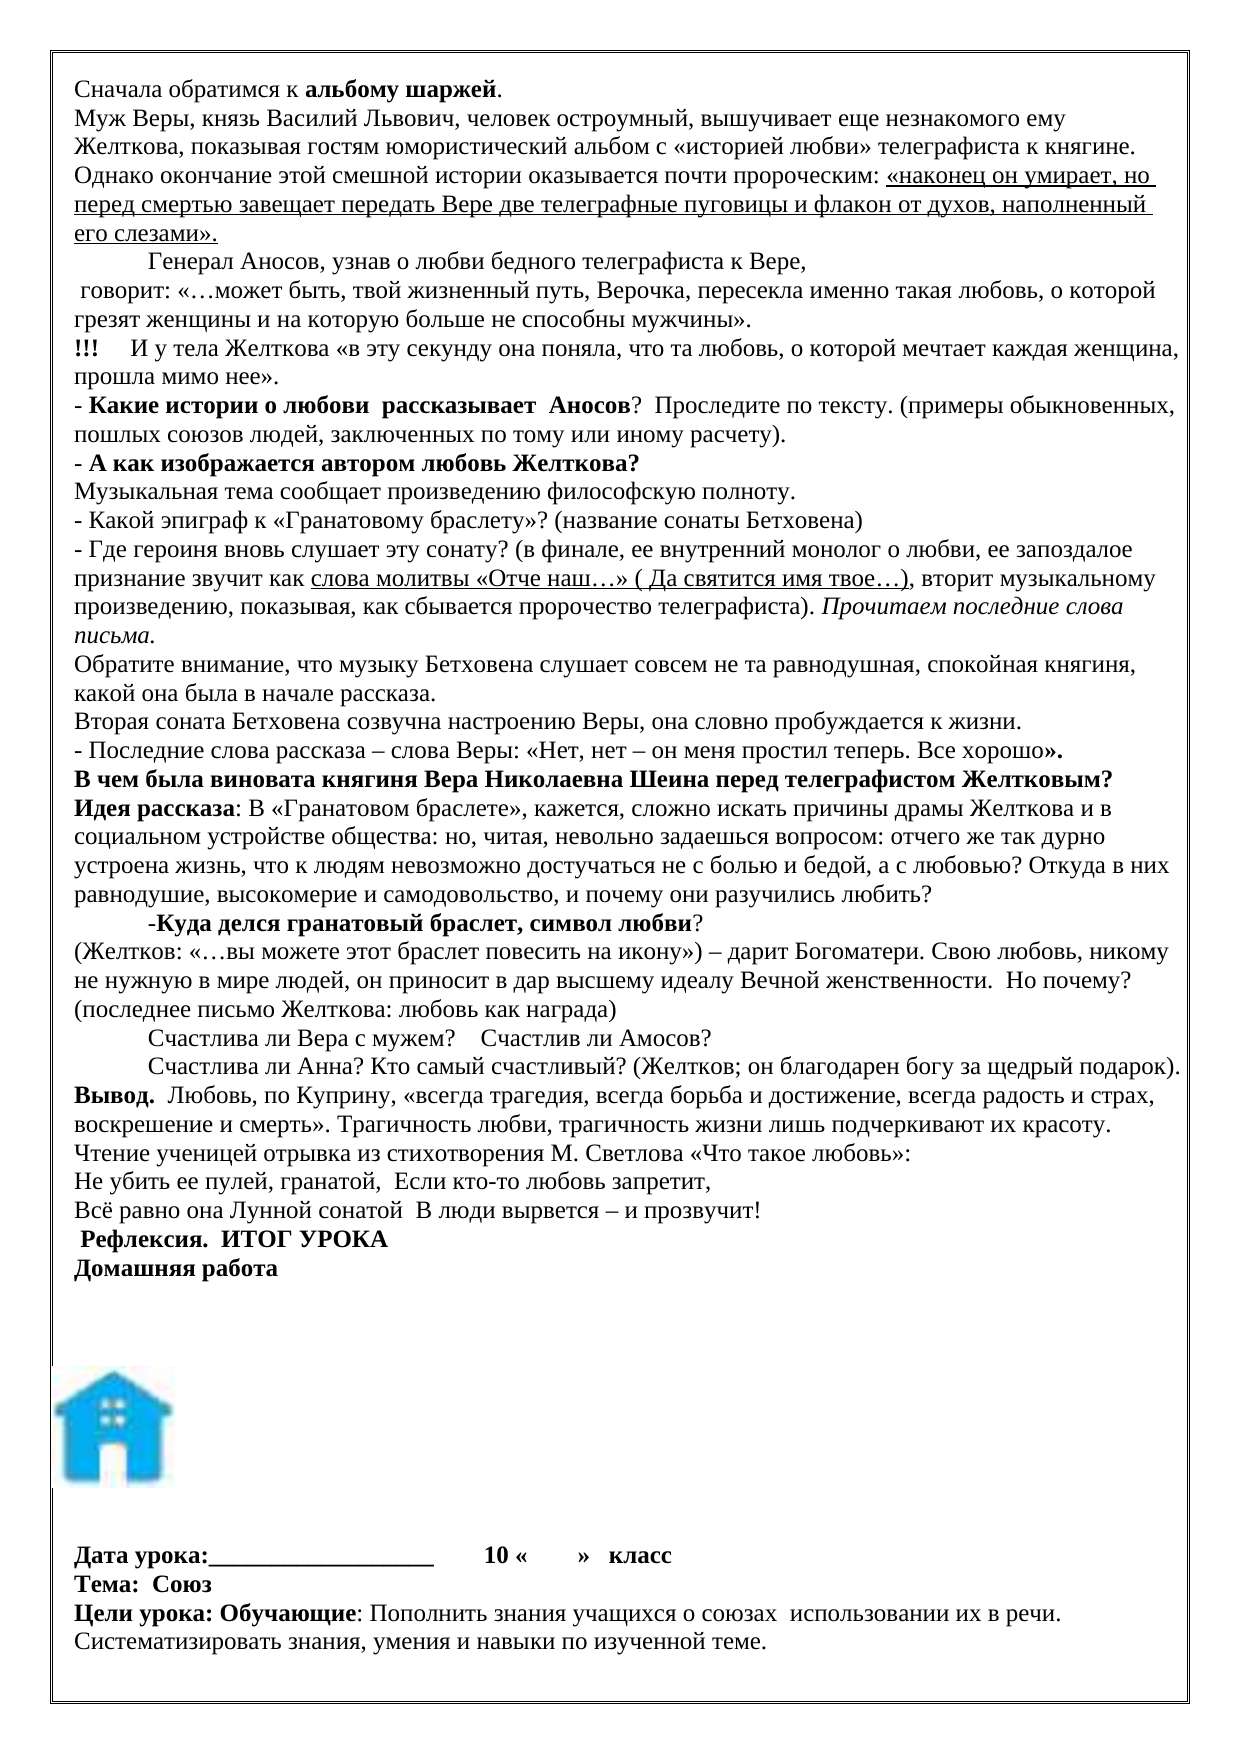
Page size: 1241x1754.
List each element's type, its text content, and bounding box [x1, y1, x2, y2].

text Не убить ее пулей, гранатой, Если кто-то любовь запретит, [74, 1166, 1181, 1195]
text Муж Веры, князь Василий Львович, человек остроумный, вышучивает еще незнакомого ему Желткова, показывая гостям юмористический альбом с «историей любви» телеграфиста к княгине. Однако окончание этой смешной истории оказывается почти пророческим: «наконец он умирает, но перед смертью завещает передать Вере две телеграфные пуговицы и флакон от духов, наполненный его слезами». [74, 103, 1181, 246]
text Обратите внимание, что музыку Бетховена слушает совсем не та равнодушная, спокойная княгиня, какой она была в начале рассказа. [74, 649, 1181, 706]
text Идея рассказа: В «Гранатовом браслете», кажется, сложно искать причины драмы Желткова и в социальном устройстве общества: но, читая, невольно задаешься вопросом: отчего же так дурно устроена жизнь, что к людям невозможно достучаться не с болью и бедой, а с любовью? Откуда в них равнодушие, высокомерие и самодовольство, и почему они разучились любить? [74, 793, 1181, 908]
text Всё равно она Лунной сонатой В люди вырвется – и прозвучит! [74, 1195, 1181, 1224]
text Рефлексия. ИТОГ УРОКА [74, 1224, 1181, 1253]
text -Куда делся гранатовый браслет, символ любви? [74, 908, 1181, 936]
text - Последние слова рассказа – слова Веры: «Нет, нет – он меня простил теперь. Все хорошо». [74, 735, 1181, 764]
text Счастлива ли Вера с мужем? Счастлив ли Амосов? [74, 1023, 1181, 1051]
text - Где героиня вновь слушает эту сонату? (в финале, ее внутренний монолог о любви, ее запоздалое признание звучит как слова молитвы «Отче наш…» ( Да святится имя твое…), вторит музыкальному произведению, показывая, как сбывается пророчество телеграфиста). Прочитаем последние слова письма. [74, 534, 1181, 649]
text !!! И у тела Желткова «в эту секунду она поняла, что та любовь, о которой мечтает каждая женщина, прошла мимо нее». [74, 333, 1181, 390]
text говорит: «…может быть, твой жизненный путь, Верочка, пересекла именно такая любовь, о которой грезят женщины и на которую больше не способны мужчины». [74, 275, 1181, 333]
text - Какие истории о любови рассказывает Аносов? Проследите по тексту. (примеры обыкновенных, пошлых союзов людей, заключенных по тому или иному расчету). [74, 390, 1181, 448]
text Сначала обратимся к альбому шаржей. [74, 74, 1181, 103]
text Вывод. Любовь, по Куприну, «всегда трагедия, всегда борьба и достижение, всегда радость и страх, воскрешение и смерть». Трагичность любви, трагичность жизни лишь подчеркивают их красоту. [74, 1080, 1181, 1138]
picture [52, 1366, 175, 1488]
text (Желтков: «…вы можете этот браслет повесить на икону») – дарит Богоматери. Свою любовь, никому не нужную в мире людей, он приносит в дар высшему идеалу Вечной женственности. Но почему? [74, 936, 1181, 994]
text Чтение ученицей отрывка из стихотворения М. Светлова «Что такое любовь»: [74, 1138, 1181, 1166]
text - А как изображается автором любовь Желткова? [74, 448, 1181, 476]
text Генерал Аносов, узнав о любви бедного телеграфиста к Вере, [74, 246, 1181, 275]
text В чем была виновата княгиня Вера Николаевна Шеина перед телеграфистом Желтковым? [74, 764, 1181, 793]
text Дата урока:__________________ 10 « » класс [74, 1540, 1181, 1569]
text Домашняя работа [74, 1253, 1181, 1281]
text (последнее письмо Желткова: любовь как награда) [74, 994, 1181, 1023]
text Тема: Союз [74, 1569, 1181, 1598]
text Вторая соната Бетховена созвучна настроению Веры, она словно пробуждается к жизни. [74, 706, 1181, 735]
text Музыкальная тема сообщает произведению философскую полноту. [74, 476, 1181, 505]
text Цели урока: Обучающие: Пополнить знания учащихся о союзах использовании их в речи. Систематизировать знания, умения и навыки по изученной теме. [74, 1598, 1181, 1655]
text - Какой эпиграф к «Гранатовому браслету»? (название сонаты Бетховена) [74, 505, 1181, 534]
text Счастлива ли Анна? Кто самый счастливый? (Желтков; он благодарен богу за щедрый подарок). [74, 1051, 1181, 1080]
